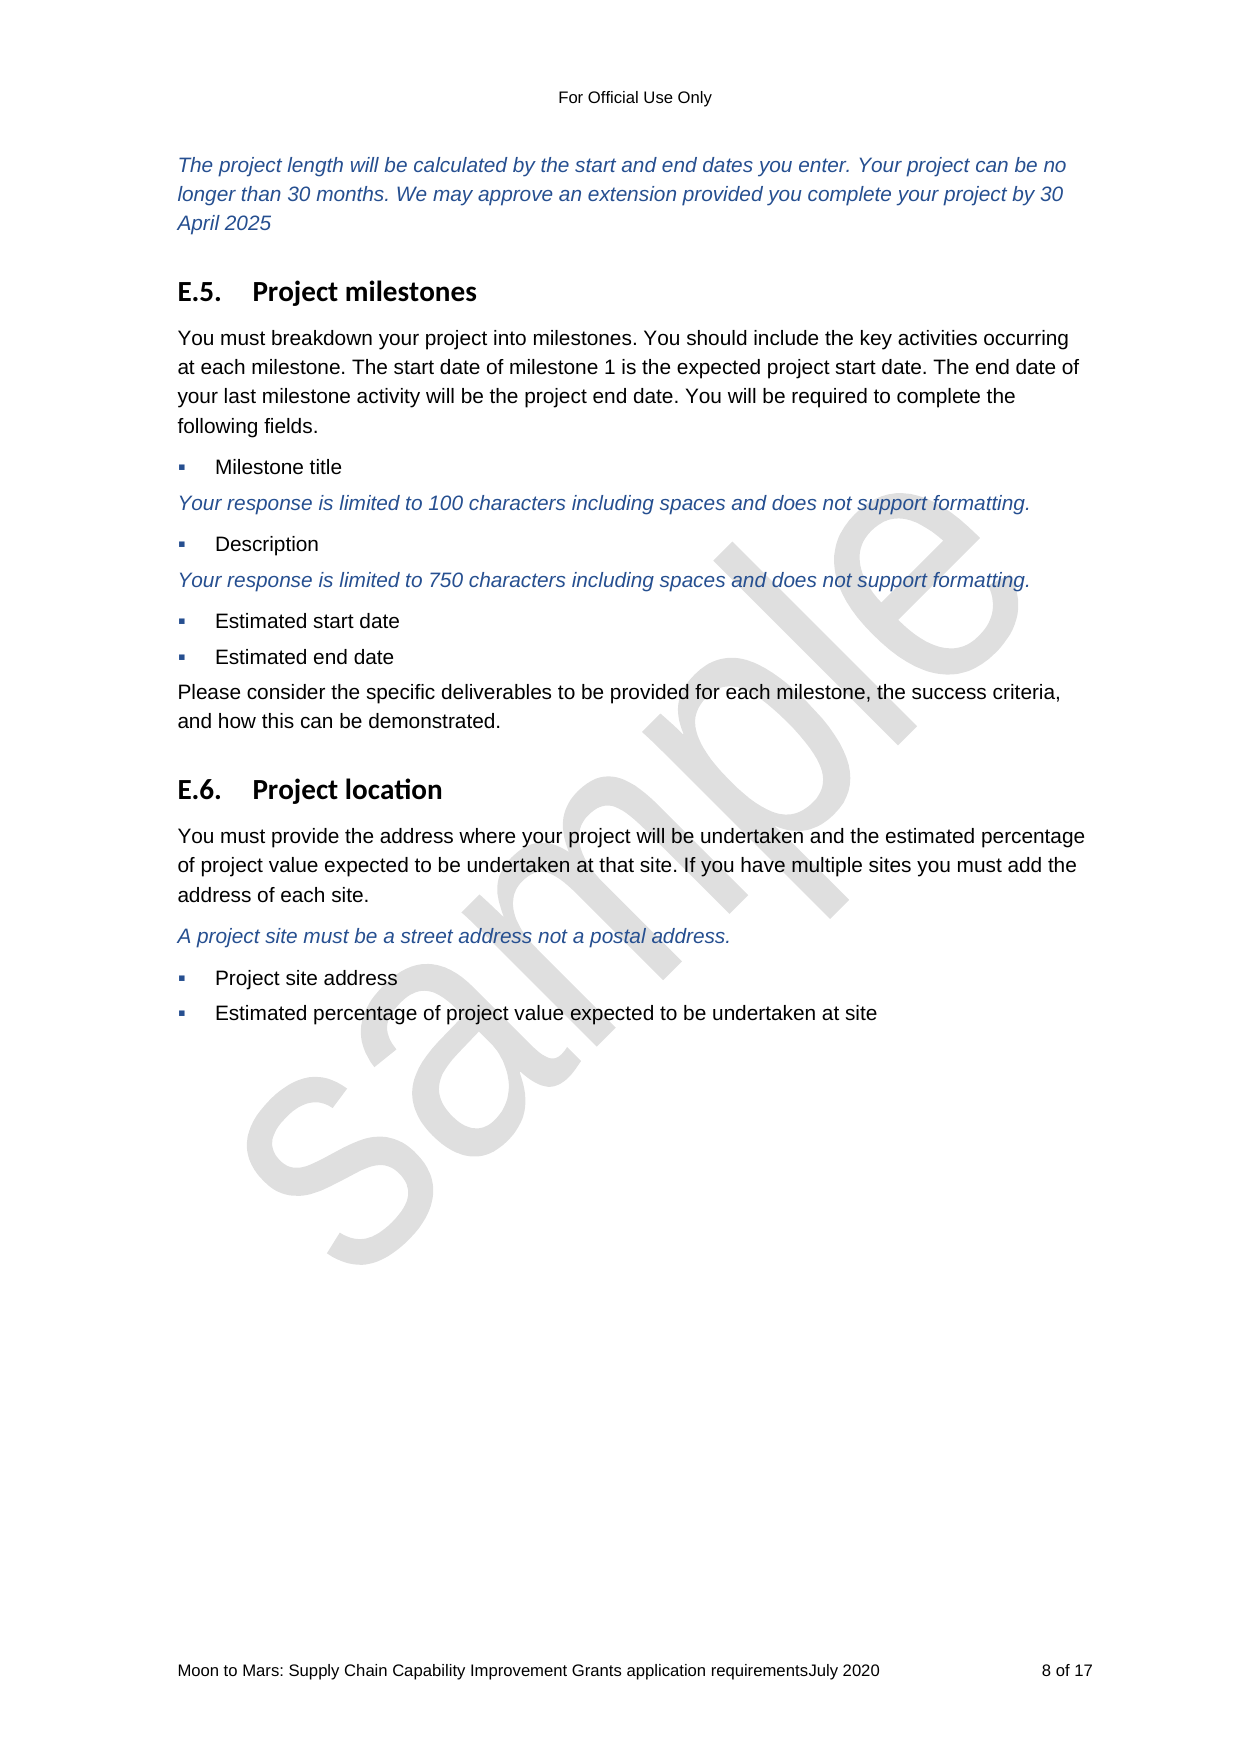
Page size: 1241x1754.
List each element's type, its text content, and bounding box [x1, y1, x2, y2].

text The project length will be calculated by the start and end dates you enter. Your project can be no longer than 30 months. We may approve an extension provided you complete your project by 30 April 2025 [177, 148, 1092, 235]
text You must provide the address where your project will be undertaken and the estimated percentage of project value expected to be undertaken at that site. If you have multiple sites you must add the address of each site. [177, 819, 1092, 906]
text Your response is limited to 750 characters including spaces and does not support formatting. [177, 562, 1092, 592]
text Your response is limited to 100 characters including spaces and does not support formatting. [177, 485, 1092, 514]
list Project site address [177, 961, 1092, 990]
list Milestone title [177, 450, 1092, 479]
list Estimated end date [177, 639, 1092, 669]
text You must breakdown your project into milestones. You should include the key activities occurring at each milestone. The start date of milestone 1 is the expected project start date. The end date of your last milestone activity will be the project end date. You will be required to complete the following fields. [177, 321, 1092, 437]
list Description [177, 527, 1092, 556]
list Estimated start date [177, 604, 1092, 633]
subtitle Project location [177, 771, 1092, 806]
text A project site must be a street address not a postal address. [177, 919, 1092, 948]
subtitle Project milestones [177, 273, 1092, 308]
list Please consider the specific deliverables to be provided for each milestone, the success criteria, and how this can be demonstrated. [177, 675, 1092, 733]
list Estimated percentage of project value expected to be undertaken at site [177, 996, 1092, 1025]
